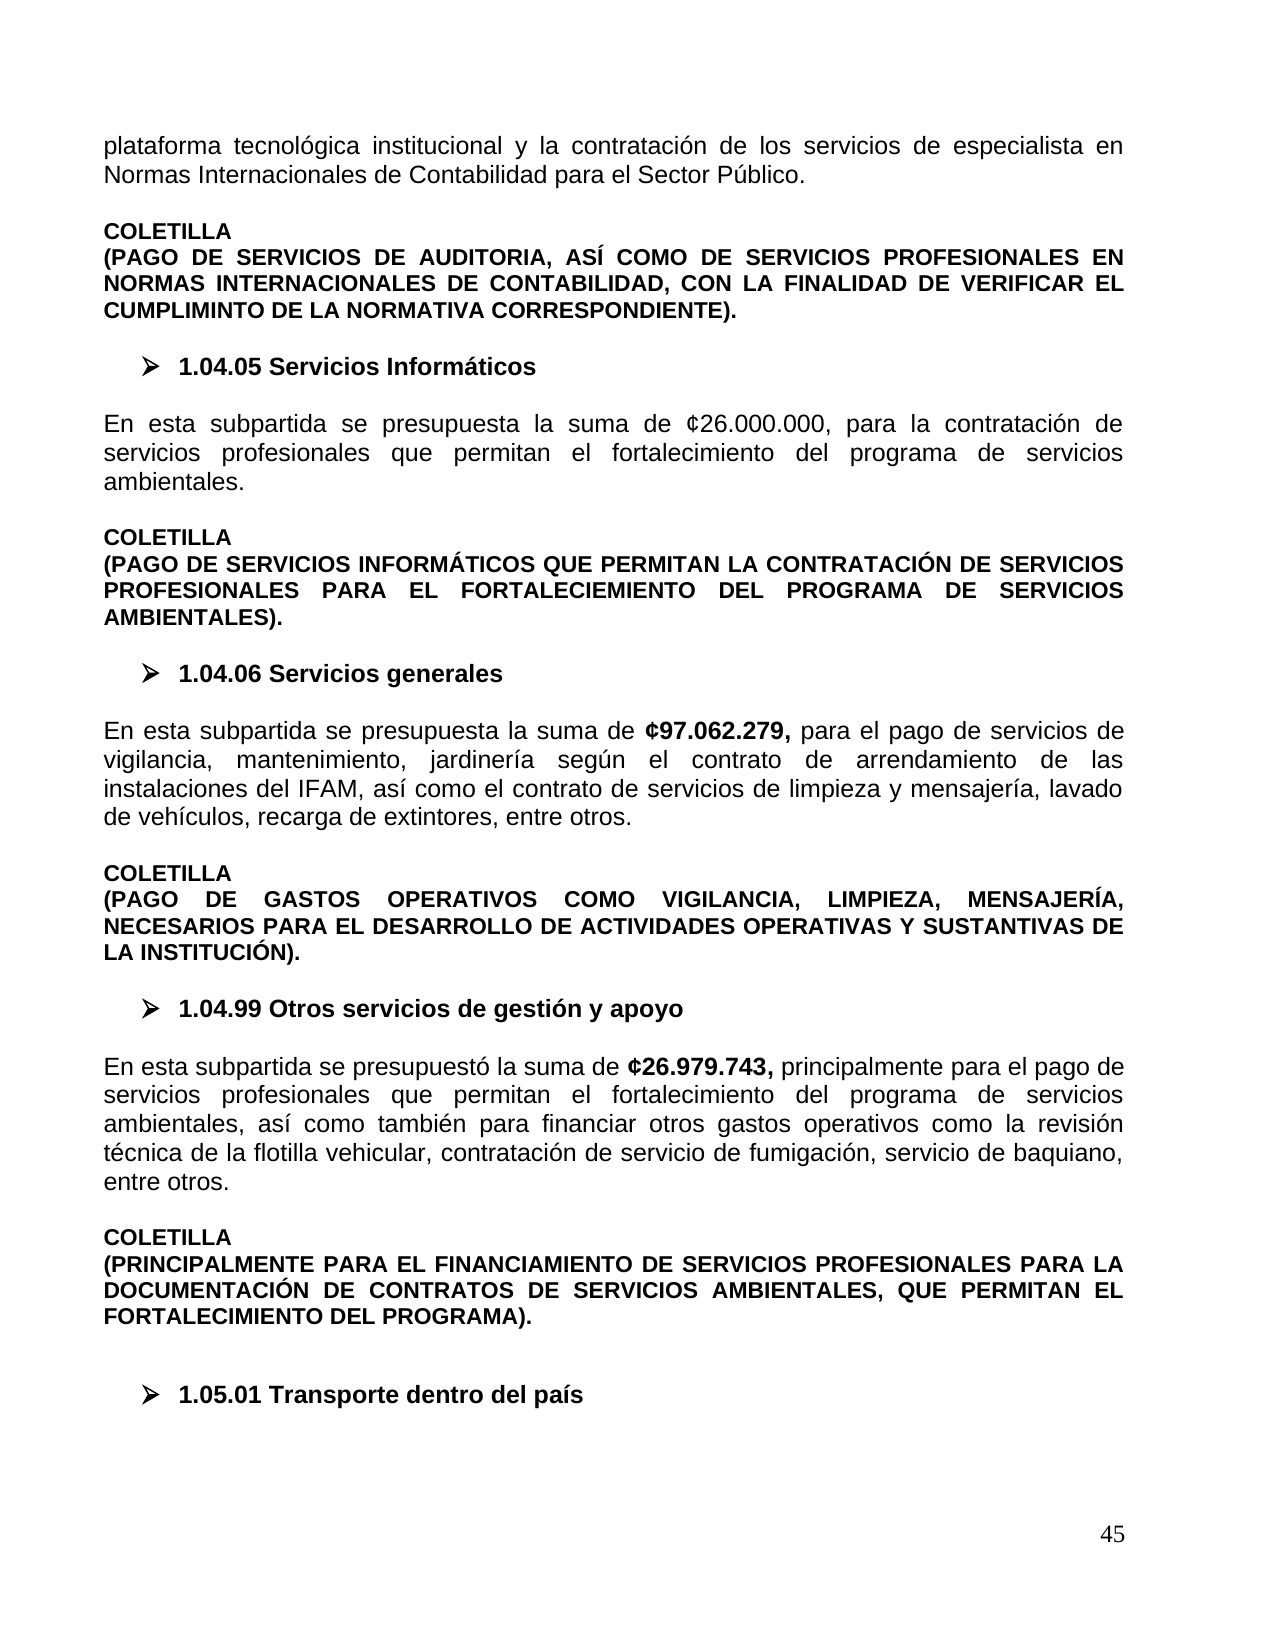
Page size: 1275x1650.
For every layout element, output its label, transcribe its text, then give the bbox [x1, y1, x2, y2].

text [103, 131, 1125, 189]
list 1.04.05 Servicios Informáticos [141, 352, 1125, 381]
list 1.04.99 Otros servicios de gestión y apoyo [141, 994, 1125, 1023]
text En esta subpartida se presupuesta la suma de ¢26.000.000, para la contratación de servicios profesionales que permitan el fortalecimiento del programa de servicios ambientales. [103, 409, 1125, 496]
text (PAGO DE GASTOS OPERATIVOS COMO VIGILANCIA, LIMPIEZA, MENSAJERÍA, NECESARIOS PARA EL DESARROLLO DE ACTIVIDADES OPERATIVAS Y SUSTANTIVAS DE LA INSTITUCIÓN). [103, 886, 1125, 965]
text COLETILLA [103, 524, 1125, 551]
text COLETILLA [103, 218, 1125, 244]
list 1.04.06 Servicios generales [141, 658, 1125, 687]
text En esta subpartida se presupuestó la suma de ¢26.979.743, principalmente para el pago de servicios profesionales que permitan el fortalecimiento del programa de servicios ambientales, así como también para financiar otros gastos operativos como la revisión técnica de la flotilla vehicular, contratación de servicio de fumigación, servicio de baquiano, entre otros. [103, 1052, 1125, 1195]
text (PAGO DE SERVICIOS INFORMÁTICOS QUE PERMITAN LA CONTRATACIÓN DE SERVICIOS PROFESIONALES PARA EL FORTALECIEMIENTO DEL PROGRAMA DE SERVICIOS AMBIENTALES). [103, 551, 1125, 630]
text (PAGO DE SERVICIOS DE AUDITORIA, ASÍ COMO DE SERVICIOS PROFESIONALES EN NORMAS INTERNACIONALES DE CONTABILIDAD, CON LA FINALIDAD DE VERIFICAR EL CUMPLIMINTO DE LA NORMATIVA CORRESPONDIENTE). [103, 244, 1125, 323]
text En esta subpartida se presupuesta la suma de ¢97.062.279, para el pago de servicios de vigilancia, mantenimiento, jardinería según el contrato de arrendamiento de las instalaciones del IFAM, así como el contrato de servicios de limpieza y mensajería, lavado de vehículos, recarga de extintores, entre otros. [103, 716, 1125, 831]
text COLETILLA [103, 860, 1125, 886]
list 1.05.01 Transporte dentro del país [141, 1380, 1125, 1409]
text (PRINCIPALMENTE PARA EL FINANCIAMIENTO DE SERVICIOS PROFESIONALES PARA LA DOCUMENTACIÓN DE CONTRATOS DE SERVICIOS AMBIENTALES, QUE PERMITAN EL FORTALECIMIENTO DEL PROGRAMA). [103, 1251, 1125, 1329]
text COLETILLA [103, 1224, 1125, 1251]
